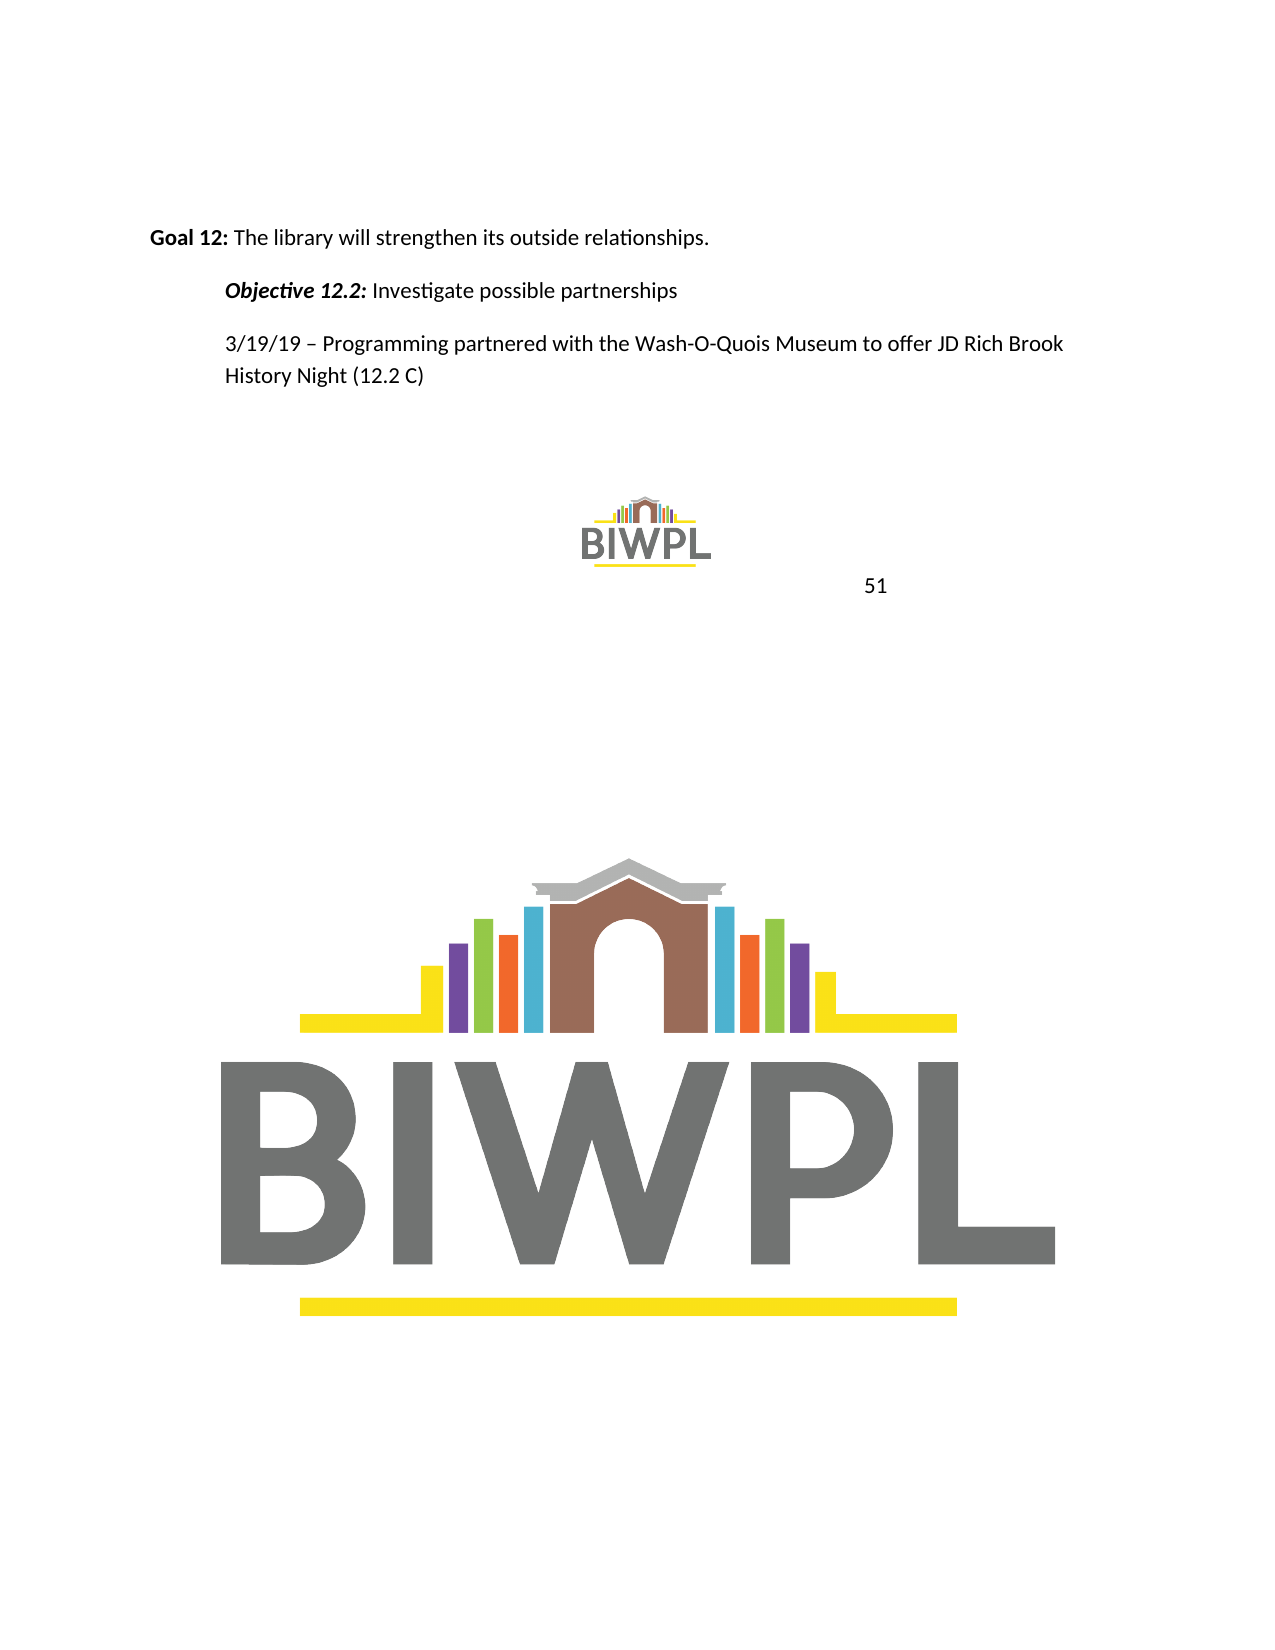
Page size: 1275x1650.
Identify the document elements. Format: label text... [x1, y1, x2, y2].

text Goal 12: The library will strengthen its outside relationships. [150, 223, 1125, 251]
text Objective 12.2: Investigate possible partnerships [150, 276, 1125, 304]
picture [150, 599, 1125, 1575]
text 3/19/19 – Programming partnered with the Wash-O-Quois Museum to offer JD Rich Brook History Night (12.2 C) [225, 329, 1125, 389]
picture [571, 492, 722, 572]
